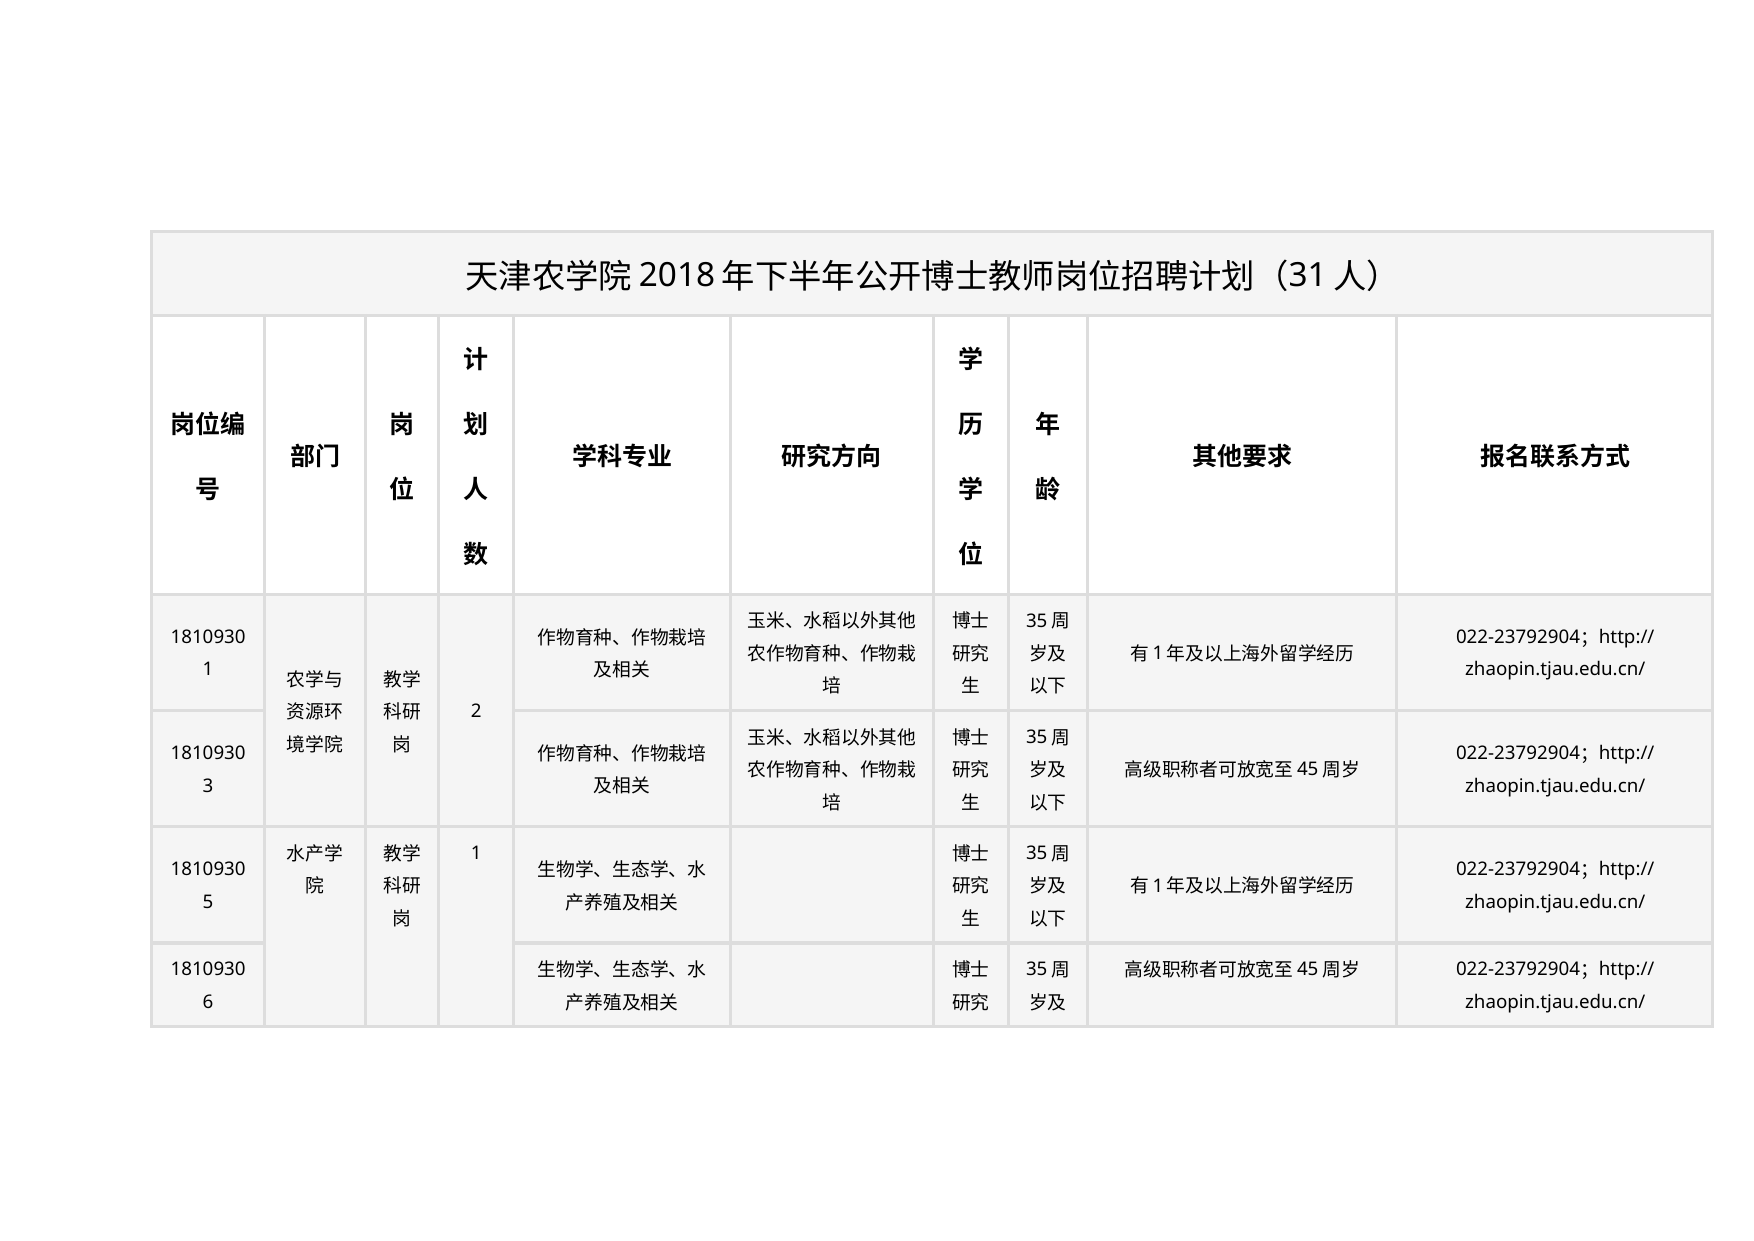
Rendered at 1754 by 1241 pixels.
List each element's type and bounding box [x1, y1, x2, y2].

table_header [153, 945, 263, 1025]
table_header [367, 828, 437, 1025]
table_header [1089, 712, 1395, 825]
table_header [1010, 596, 1086, 709]
table_header [1398, 945, 1711, 1025]
table_header [935, 596, 1007, 709]
table_header [515, 596, 729, 709]
table_header [935, 712, 1007, 825]
table_header [153, 596, 263, 709]
table_header [515, 945, 729, 1025]
table_header [266, 828, 364, 1025]
table_header [515, 828, 729, 941]
table_header [1010, 712, 1086, 825]
table_header [732, 828, 932, 941]
table_header [367, 596, 437, 825]
table_header [440, 596, 512, 825]
table_header [515, 712, 729, 825]
table_header [153, 828, 263, 941]
table_header [440, 828, 512, 1025]
table_header [1398, 828, 1711, 941]
table_header [153, 233, 1711, 314]
table_header [732, 712, 932, 825]
table_header [1089, 596, 1395, 709]
table_header [1398, 596, 1711, 709]
table_header [1398, 712, 1711, 825]
table_header [732, 945, 932, 1025]
table_header [935, 945, 1007, 1025]
table_header [1010, 828, 1086, 941]
table_header [153, 712, 263, 825]
table_header [1089, 945, 1395, 1025]
table_header [732, 596, 932, 709]
table_header [1010, 945, 1086, 1025]
table_header [266, 596, 364, 825]
table_header [935, 828, 1007, 941]
table_header [1089, 828, 1395, 941]
